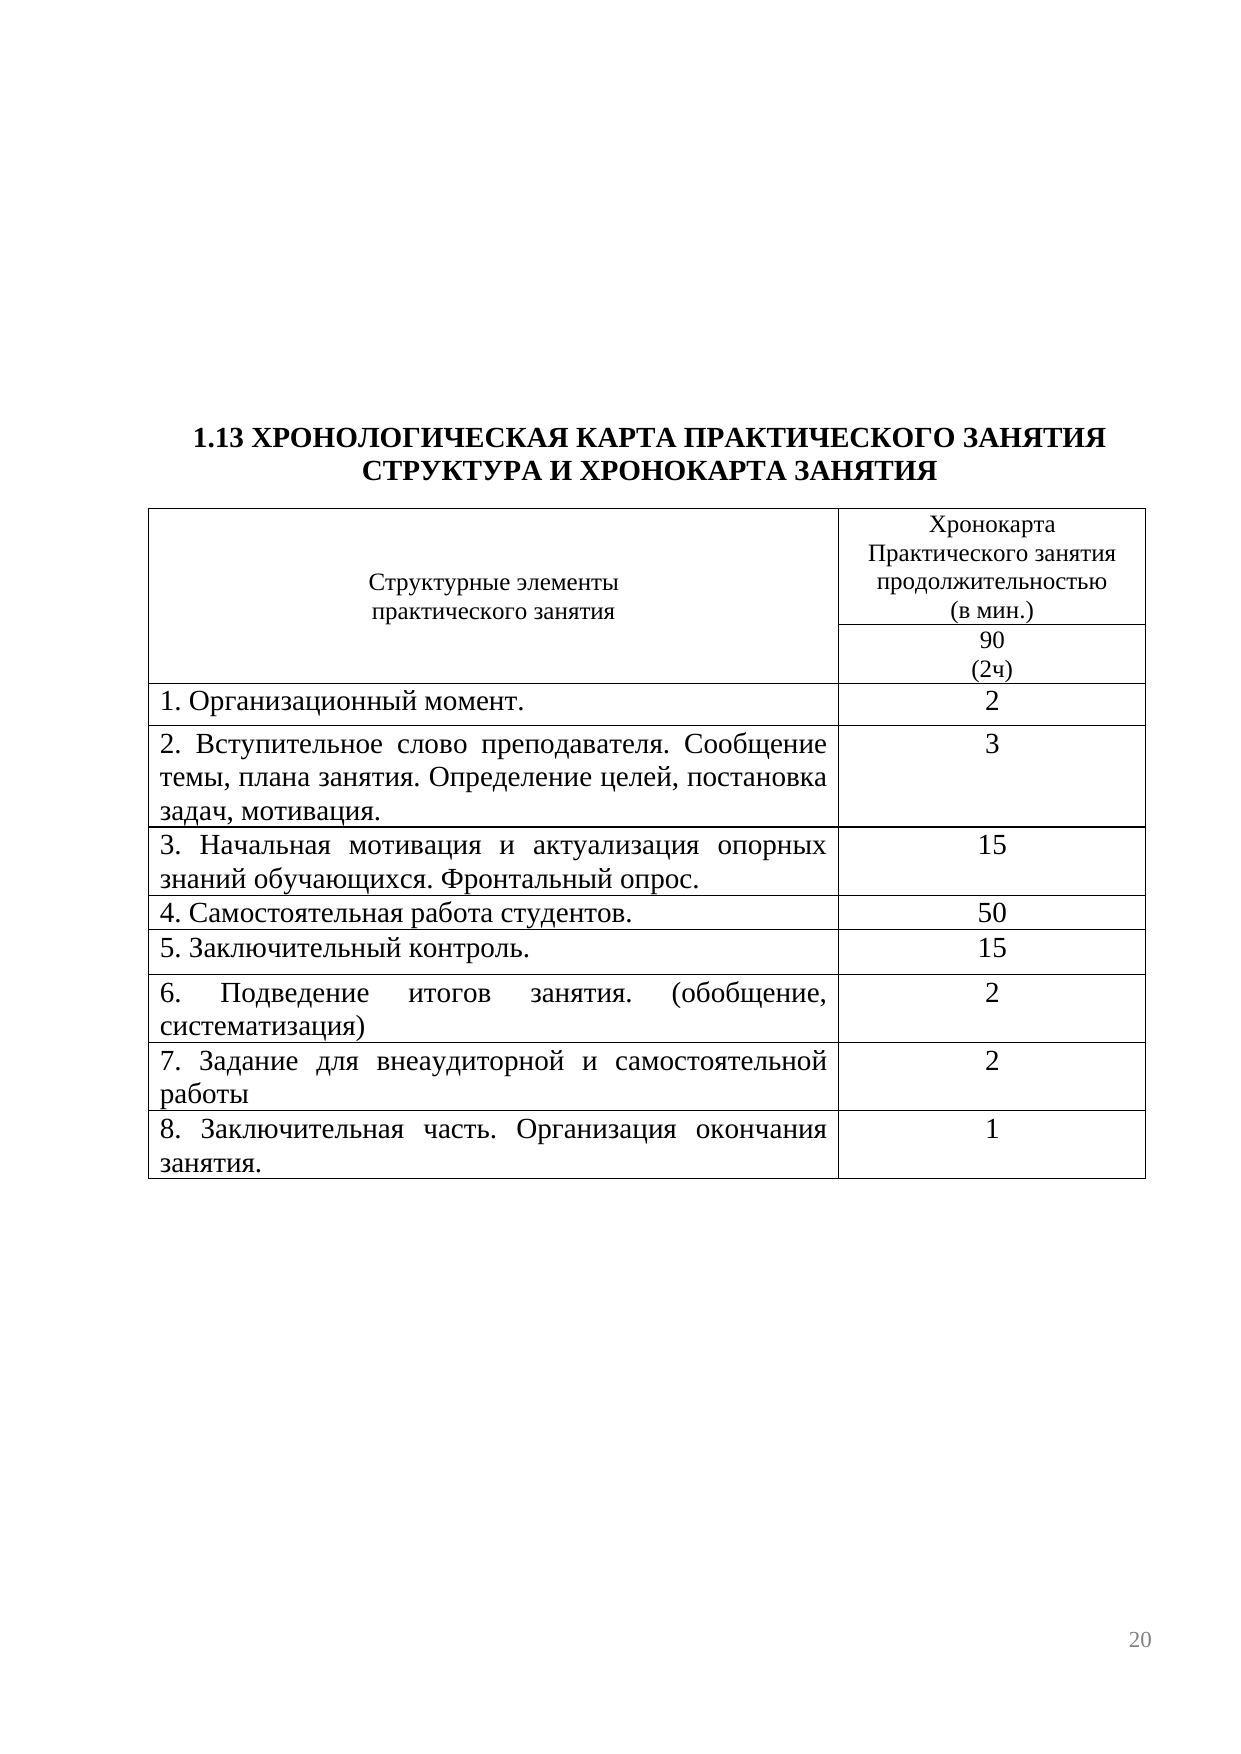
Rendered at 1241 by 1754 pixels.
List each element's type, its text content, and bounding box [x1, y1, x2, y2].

table_cell 3. Начальная мотивация и актуализация опорных знаний обучающихся. Фронтальный опрос. [149, 828, 838, 894]
table_cell 1 [839, 1111, 1145, 1178]
table_header Структурные элементы практического занятия [149, 509, 838, 682]
text СТРУКТУРА И ХРОНОКАРТА ЗАНЯТИЯ [148, 453, 1152, 487]
text 1.13 ХРОНОЛОГИЧЕСКАЯ КАРТА ПРАКТИЧЕСКОГО ЗАНЯТИЯ [148, 420, 1152, 453]
table_cell 8. Заключительная часть. Организация окончания занятия. [149, 1111, 838, 1178]
table_cell 50 [839, 896, 1145, 929]
table_cell 2 [839, 684, 1145, 725]
table_cell 7. Задание для внеаудиторной и самостоятельной работы [149, 1043, 838, 1110]
table_cell 15 [839, 930, 1145, 974]
table_cell 90 (2ч) [839, 625, 1145, 682]
table_cell 3 [839, 726, 1145, 826]
table_cell 6. Подведение итогов занятия. (обобщение, систематизация) [149, 975, 838, 1042]
table_cell 15 [839, 828, 1145, 894]
table_header Хронокарта Практического занятия продолжительностью (в мин.) [839, 509, 1145, 624]
table_cell 1. Организационный момент. [149, 684, 838, 725]
table_cell 2 [839, 1043, 1145, 1110]
table_cell 2. Вступительное слово преподавателя. Сообщение темы, плана занятия. Определение целей, постановка задач, мотивация. [149, 726, 838, 826]
table_cell 4. Самостоятельная работа студентов. [149, 896, 838, 929]
table_cell 5. Заключительный контроль. [149, 930, 838, 974]
table_cell 2 [839, 975, 1145, 1042]
